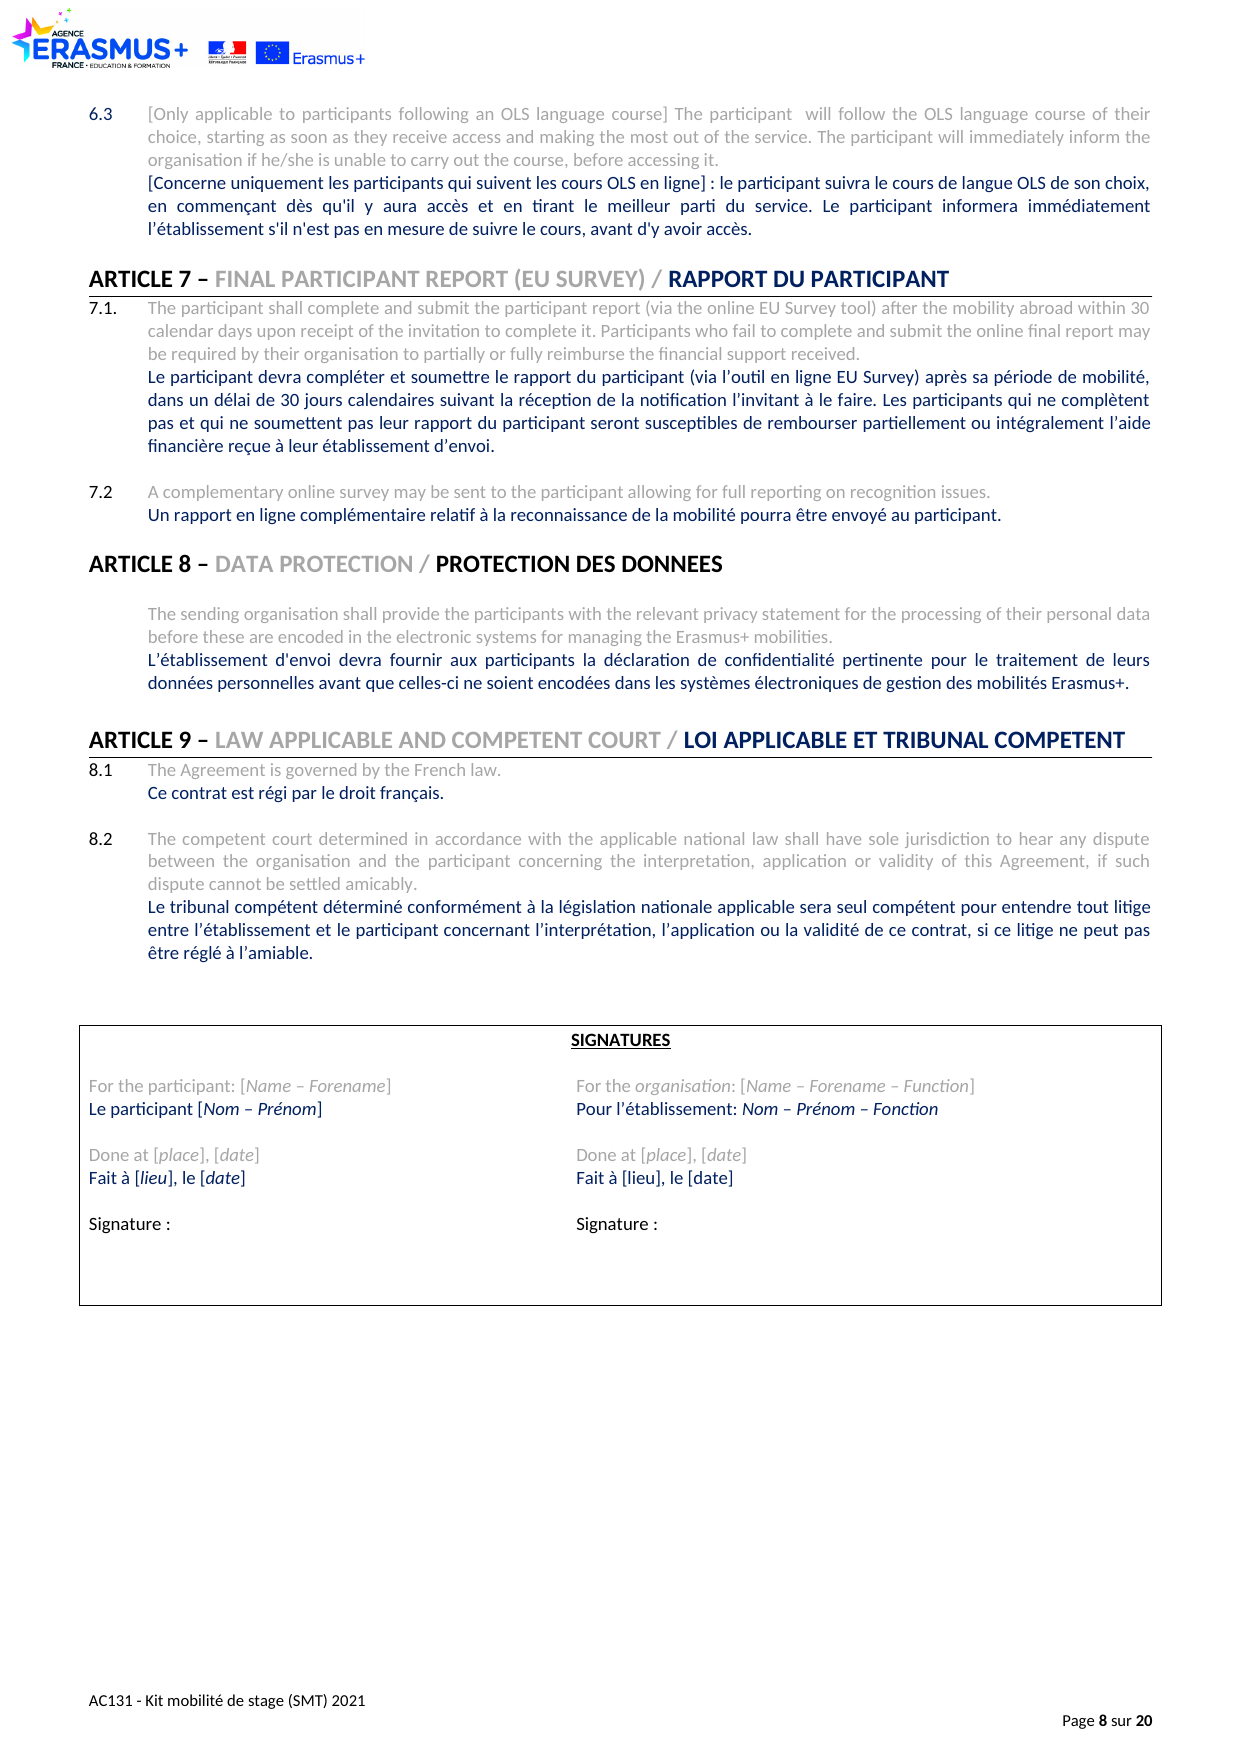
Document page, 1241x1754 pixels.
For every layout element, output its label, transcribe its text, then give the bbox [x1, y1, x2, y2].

text Done at [place], [date] Done at [place], [date] [89, 1143, 1152, 1166]
text ARTICLE 8 – DATA PROTECTION / PROTECTION DES DONNEES [89, 549, 1152, 579]
text ARTICLE 7 – FINAL PARTICIPANT REPORT (EU SURVEY) / RAPPORT DU PARTICIPANT [89, 263, 1152, 296]
text [Concerne uniquement les participants qui suivent les cours OLS en ligne] : le participant suivra le cours de langue OLS de son choix, en commençant dès qu'il y aura accès et en tirant le meilleur parti du service. Le participant informera immédiatement l’établissement s'il n'est pas en mesure de suivre le cours, avant d'y avoir accès. [89, 171, 1152, 240]
text 8.1 The Agreement is governed by the French law. [89, 758, 1152, 781]
text Fait à [lieu], le [date] Fait à [lieu], le [date] [89, 1166, 1152, 1189]
text Le participant devra compléter et soumettre le rapport du participant (via l’outil en ligne EU Survey) après sa période de mobilité, dans un délai de 30 jours calendaires suivant la réception de la notification l’invitant à le faire. Les participants qui ne complètent pas et qui ne soumettent pas leur rapport du participant seront susceptibles de rembourser partiellement ou intégralement l’aide financière reçue à leur établissement d’envoi. [148, 365, 1152, 457]
text 8.2 The competent court determined in accordance with the applicable national law shall have sole jurisdiction to hear any dispute between the organisation and the participant concerning the interpretation, application or validity of this Agreement, if such dispute cannot be settled amicably. [89, 827, 1152, 895]
picture [11, 8, 365, 68]
text The sending organisation shall provide the participants with the relevant privacy statement for the processing of their personal data before these are encoded in the electronic systems for managing the Erasmus+ mobilities. [148, 602, 1152, 648]
text Le tribunal compétent déterminé conformément à la législation nationale applicable sera seul compétent pour entendre tout litige entre l’établissement et le participant concernant l’interprétation, l’application ou la validité de ce contrat, si ce litige ne peut pas être réglé à l’amiable. [148, 895, 1152, 964]
text 7.2 A complementary online survey may be sent to the participant allowing for full reporting on recognition issues. [89, 480, 1152, 503]
text Un rapport en ligne complémentaire relatif à la reconnaissance de la mobilité pourra être envoyé au participant. [148, 503, 1152, 526]
text ARTICLE 9 – LAW APPLICABLE AND COMPETENT COURT / LOI APPLICABLE ET TRIBUNAL COMPETENT [89, 724, 1152, 757]
text For the participant: [Name – Forename] For the organisation: [Name – Forename – Function] [89, 1074, 1152, 1097]
text Ce contrat est régi par le droit français. [148, 781, 1152, 804]
text Le participant [Nom – Prénom] Pour l’établissement: Nom – Prénom – Fonction [89, 1097, 1152, 1120]
text Signature : Signature : [89, 1212, 1152, 1234]
text L’établissement d'envoi devra fournir aux participants la déclaration de confidentialité pertinente pour le traitement de leurs données personnelles avant que celles-ci ne soient encodées dans les systèmes électroniques de gestion des mobilités Erasmus+. [148, 648, 1152, 694]
text 7.1. The participant shall complete and submit the participant report (via the online EU Survey tool) after the mobility abroad within 30 calendar days upon receipt of the invitation to complete it. Participants who fail to complete and submit the online final report may be required by their organisation to partially or fully reimburse the financial support received. [89, 297, 1152, 365]
text 6.3 [Only applicable to participants following an OLS language course] The participant will follow the OLS language course of their choice, starting as soon as they receive access and making the most out of the service. The participant will immediately inform the organisation if he/she is unable to carry out the course, before accessing it. [89, 102, 1152, 171]
text SIGNATURES [80, 1026, 1161, 1051]
